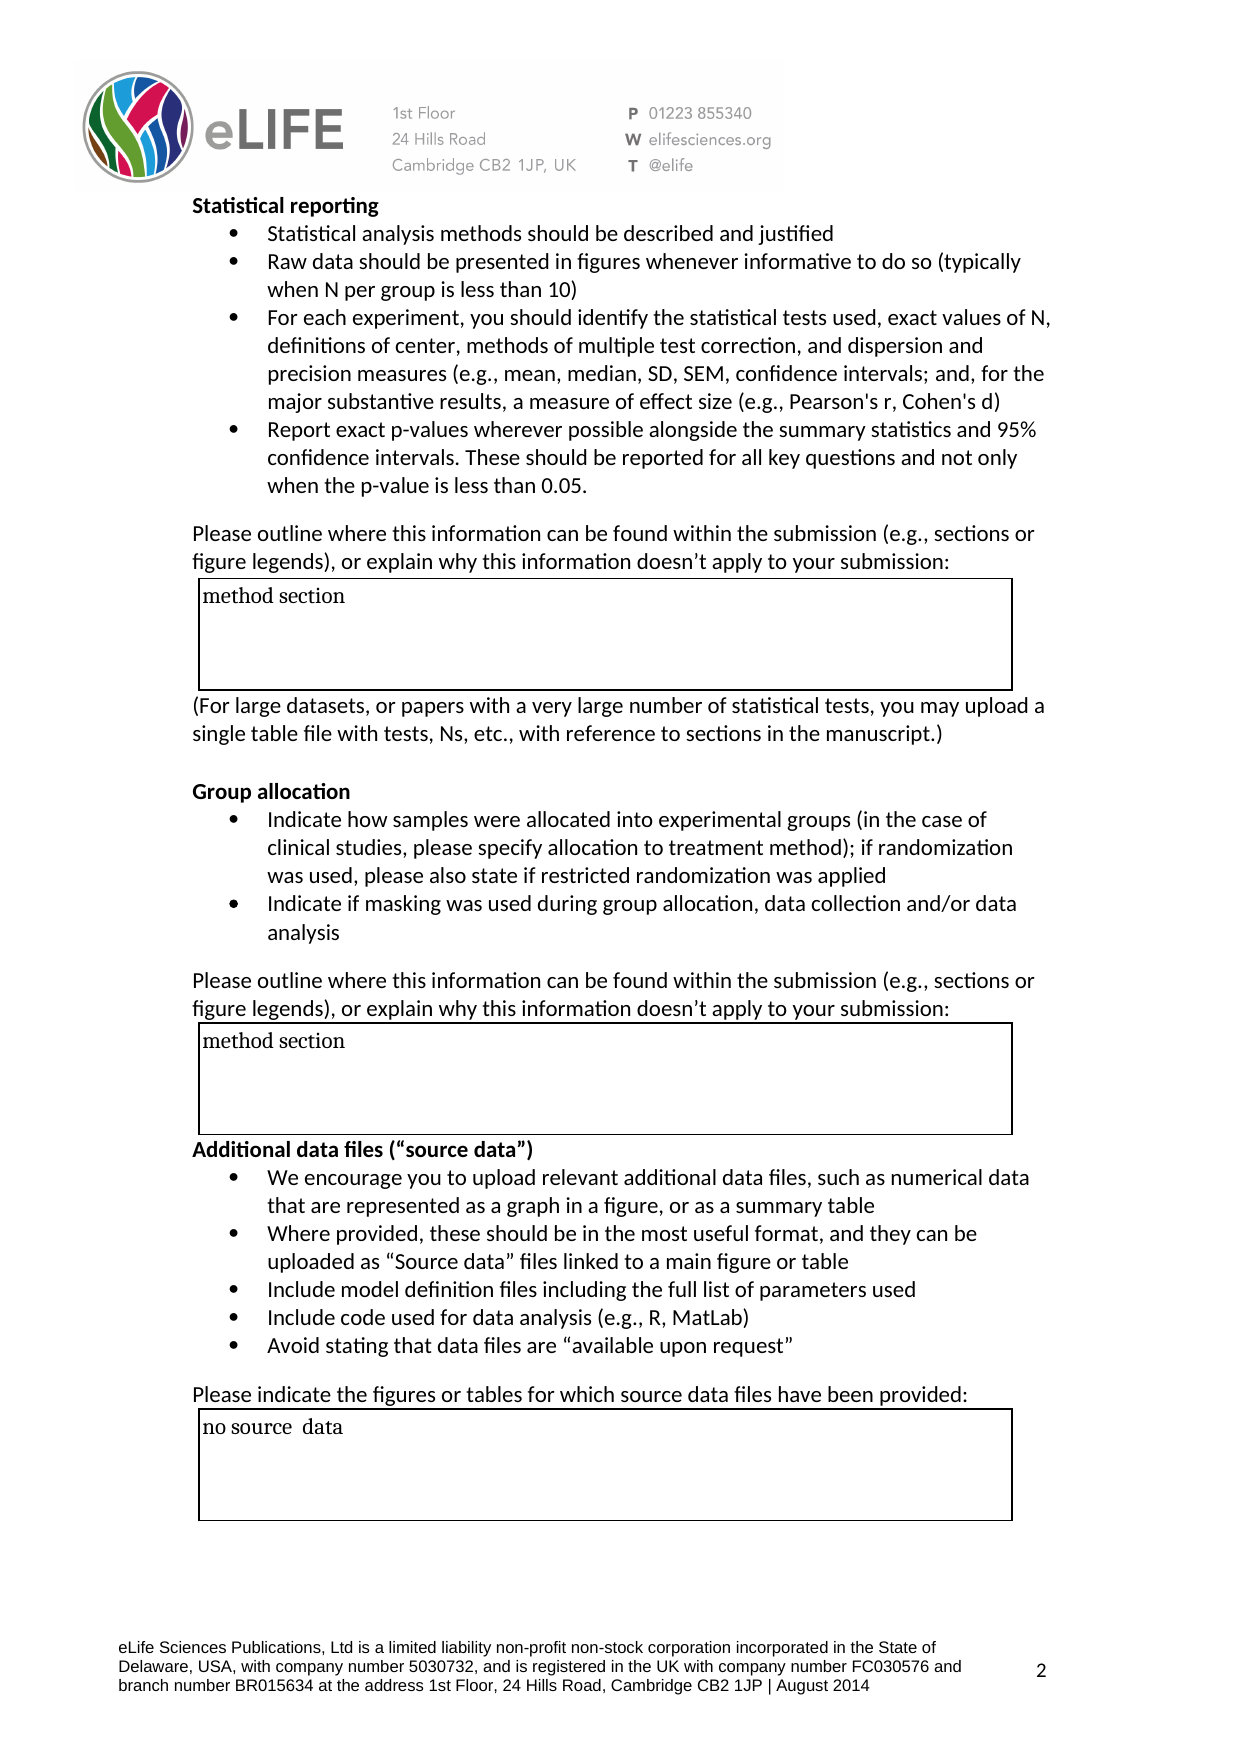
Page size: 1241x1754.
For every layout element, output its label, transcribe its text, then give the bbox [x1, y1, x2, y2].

list For each experiment, you should identify the statistical tests used, exact values of N, definitions of center, methods of multiple test correction, and dispersion and precision measures (e.g., mean, median, SD, SEM, confidence intervals; and, for the major substantive results, a measure of effect size (e.g., Pearson's r, Cohen's d) [229, 303, 1053, 415]
text method section [200, 581, 1011, 612]
text Please indicate the figures or tables for which source data files have been provided: [192, 1380, 1053, 1408]
text (For large datasets, or papers with a very large number of statistical tests, you may upload a single table file with tests, Ns, etc., with reference to sections in the manuscript.) [192, 603, 1053, 747]
list We encourage you to upload relevant additional data files, such as numerical data that are represented as a graph in a figure, or as a summary table [229, 1163, 1053, 1219]
list Avoid stating that data files are “available upon request” [229, 1332, 1053, 1359]
list Indicate if masking was used during group allocation, data collection and/or data analysis [229, 889, 1053, 946]
text Group allocation [192, 777, 1053, 806]
list Include code used for data analysis (e.g., R, MatLab) [229, 1303, 1053, 1332]
text method section [200, 1026, 1011, 1056]
list Report exact p-values wherever possible alongside the summary statistics and 95% confidence intervals. These should be reported for all key questions and not only when the p-value is less than 0.05. [229, 415, 1053, 499]
list Indicate how samples were allocated into experimental groups (in the case of clinical studies, please specify allocation to treatment method); if randomization was used, please also state if restricted randomization was applied [229, 806, 1053, 889]
picture [73, 59, 784, 191]
list Raw data should be presented in figures whenever informative to do so (typically when N per group is less than 10) [229, 247, 1053, 303]
text no source data [200, 1412, 1011, 1442]
list Include model definition files including the full list of parameters used [229, 1276, 1053, 1303]
list Statistical analysis methods should be described and justified [229, 219, 1053, 247]
text Additional data files (“source data”) [192, 1052, 1053, 1163]
list Where provided, these should be in the most useful format, and they can be uploaded as “Source data” files linked to a main figure or table [229, 1219, 1053, 1276]
text Statistical reporting [192, 191, 1053, 219]
